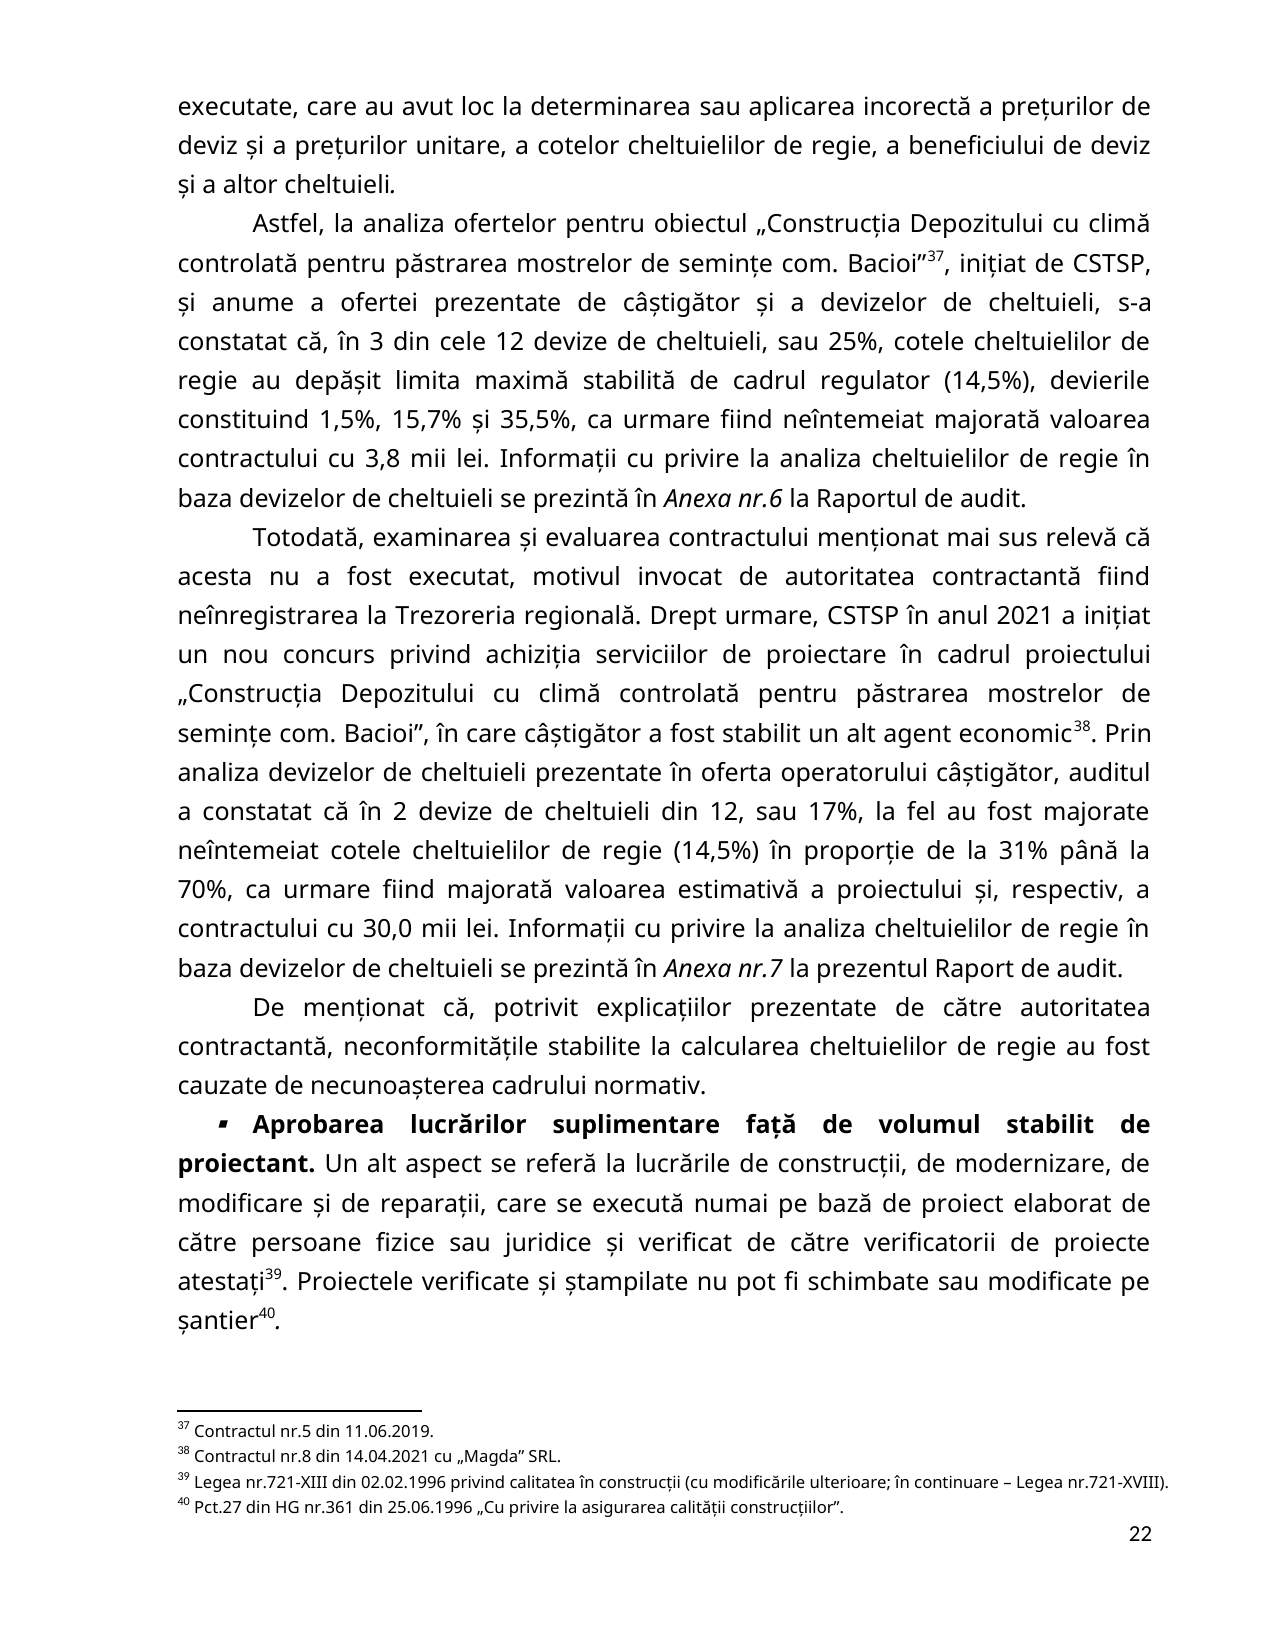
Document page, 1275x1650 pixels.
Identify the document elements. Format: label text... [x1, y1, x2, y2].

list Nerespectarea limitelor maxime ale cotelor pentru cheltuielile de regie. La determinarea valorii obiectelor de construcții, cotele cheltuielilor de regie se stabilesc până la 14,5% din mărimea cheltuielilor. De asemenea, conform cadrului normativ, la această etapă se testează exagerările valorii lucrărilor executate, care au avut loc la determinarea sau aplicarea incorectă a prețurilor de deviz și a prețurilor unitare, a cotelor cheltuielilor de regie, a beneficiului de deviz și a altor cheltuieli. [177, 89, 1152, 201]
text De menționat că, potrivit explicațiilor prezentate de către autoritatea contractantă, neconformitățile stabilite la calcularea cheltuielilor de regie au fost cauzate de necunoașterea cadrului normativ. [177, 989, 1152, 1102]
list Aprobarea lucrărilor suplimentare față de volumul stabilit de proiectant. Un alt aspect se referă la lucrările de construcții, de modernizare, de modificare și de reparații, care se execută numai pe bază de proiect elaborat de către persoane fizice sau juridice și verificat de către verificatorii de proiecte atestați. Proiectele verificate și ștampilate nu pot fi schimbate sau modificate pe șantier. [177, 1107, 1152, 1337]
text Astfel, la analiza ofertelor pentru obiectul „Construcția Depozitului cu climă controlată pentru păstrarea mostrelor de semințe com. Bacioi”, inițiat de CSTSP, și anume a ofertei prezentate de câștigător și a devizelor de cheltuieli, s-a constatat că, în 3 din cele 12 devize de cheltuieli, sau 25%, cotele cheltuielilor de regie au depășit limita maximă stabilită de cadrul regulator (14,5%), devierile constituind 1,5%, 15,7% și 35,5%, ca urmare fiind neîntemeiat majorată valoarea contractului cu 3,8 mii lei. Informații cu privire la analiza cheltuielilor de regie în baza devizelor de cheltuieli se prezintă în Anexa nr.6 la Raportul de audit. [177, 206, 1152, 514]
text Totodată, examinarea și evaluarea contractului menționat mai sus relevă că acesta nu a fost executat, motivul invocat de autoritatea contractantă fiind neînregistrarea la Trezoreria regională. Drept urmare, CSTSP în anul 2021 a inițiat un nou concurs privind achiziția serviciilor de proiectare în cadrul proiectului „Construcția Depozitului cu climă controlată pentru păstrarea mostrelor de semințe com. Bacioi”, în care câștigător a fost stabilit un alt agent economic. Prin analiza devizelor de cheltuieli prezentate în oferta operatorului câștigător, auditul a constatat că în 2 devize de cheltuieli din 12, sau 17%, la fel au fost majorate neîntemeiat cotele cheltuielilor de regie (14,5%) în proporție de la 31% până la 70%, ca urmare fiind majorată valoarea estimativă a proiectului și, respectiv, a contractului cu 30,0 mii lei. Informații cu privire la analiza cheltuielilor de regie în baza devizelor de cheltuieli se prezintă în Anexa nr.7 la prezentul Raport de audit. [177, 519, 1152, 984]
